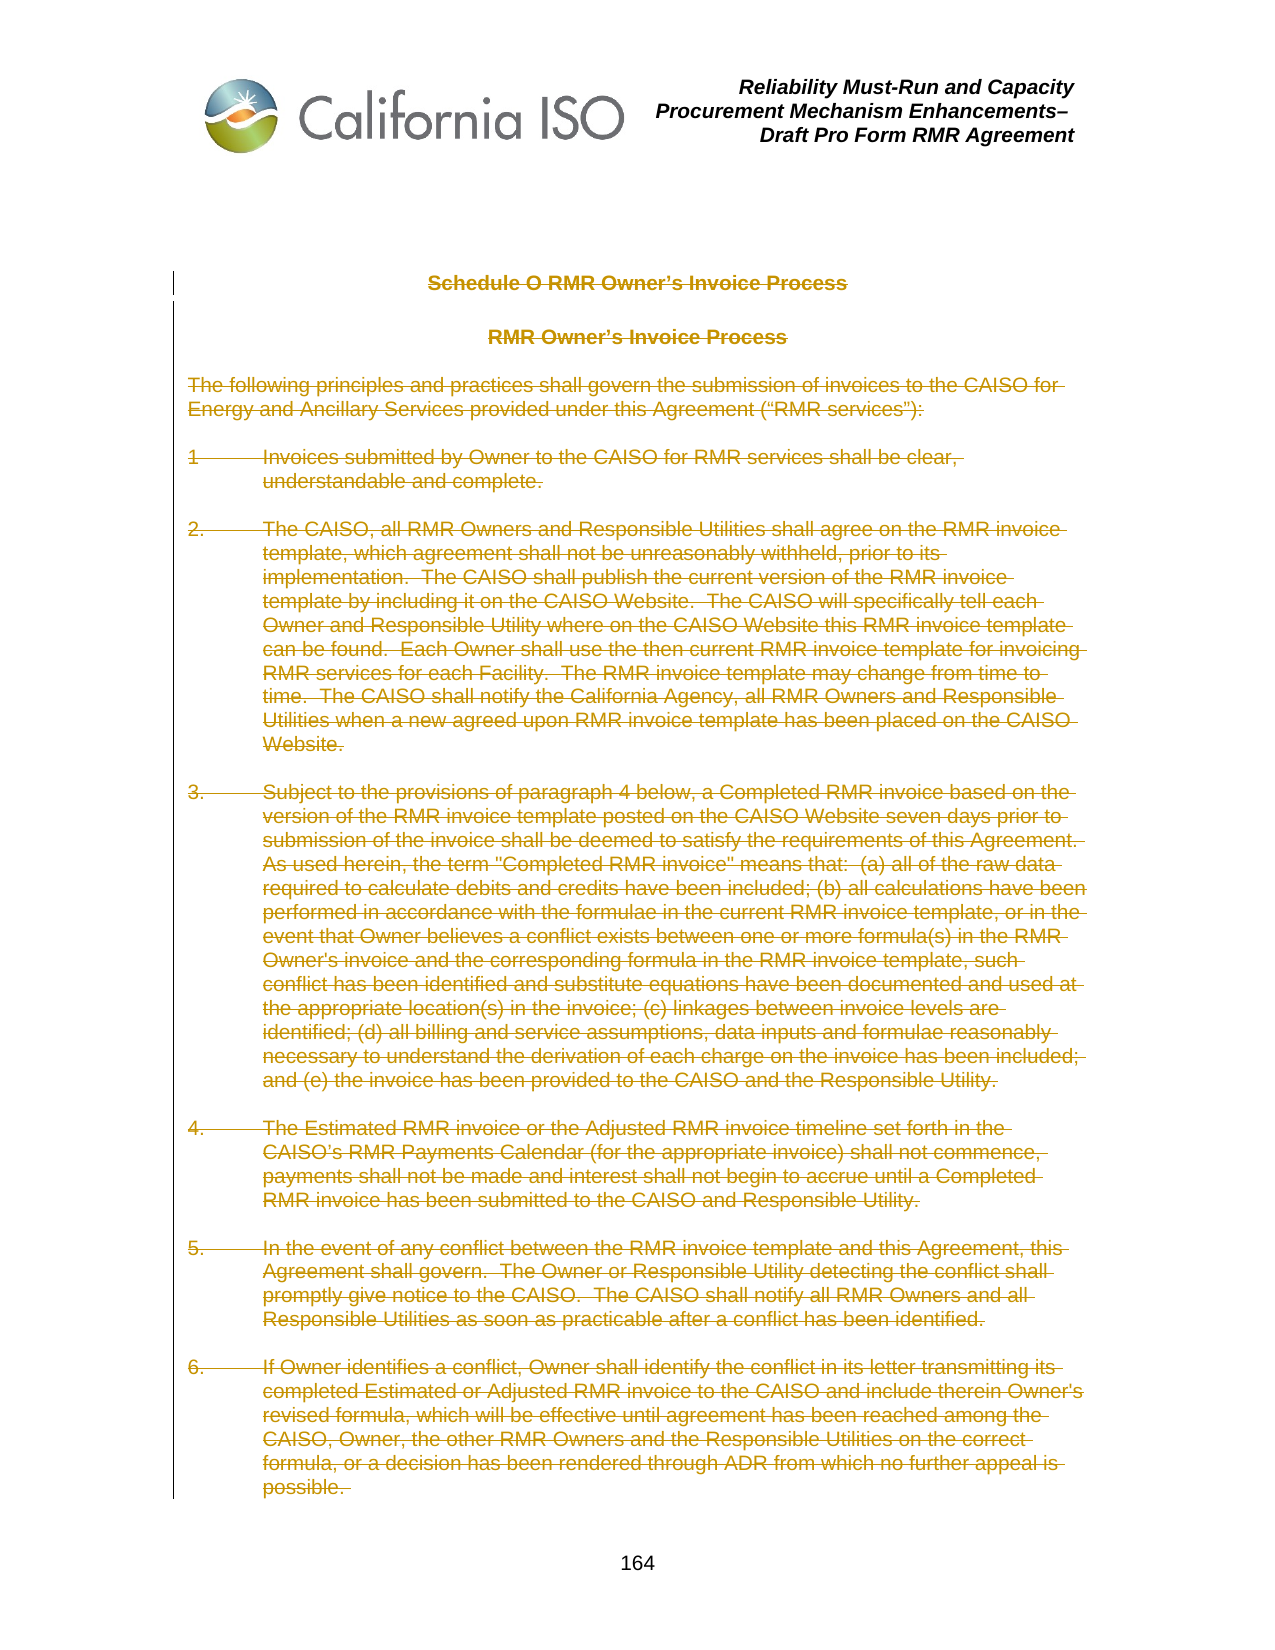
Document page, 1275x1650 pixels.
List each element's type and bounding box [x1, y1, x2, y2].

picture [198, 75, 628, 156]
